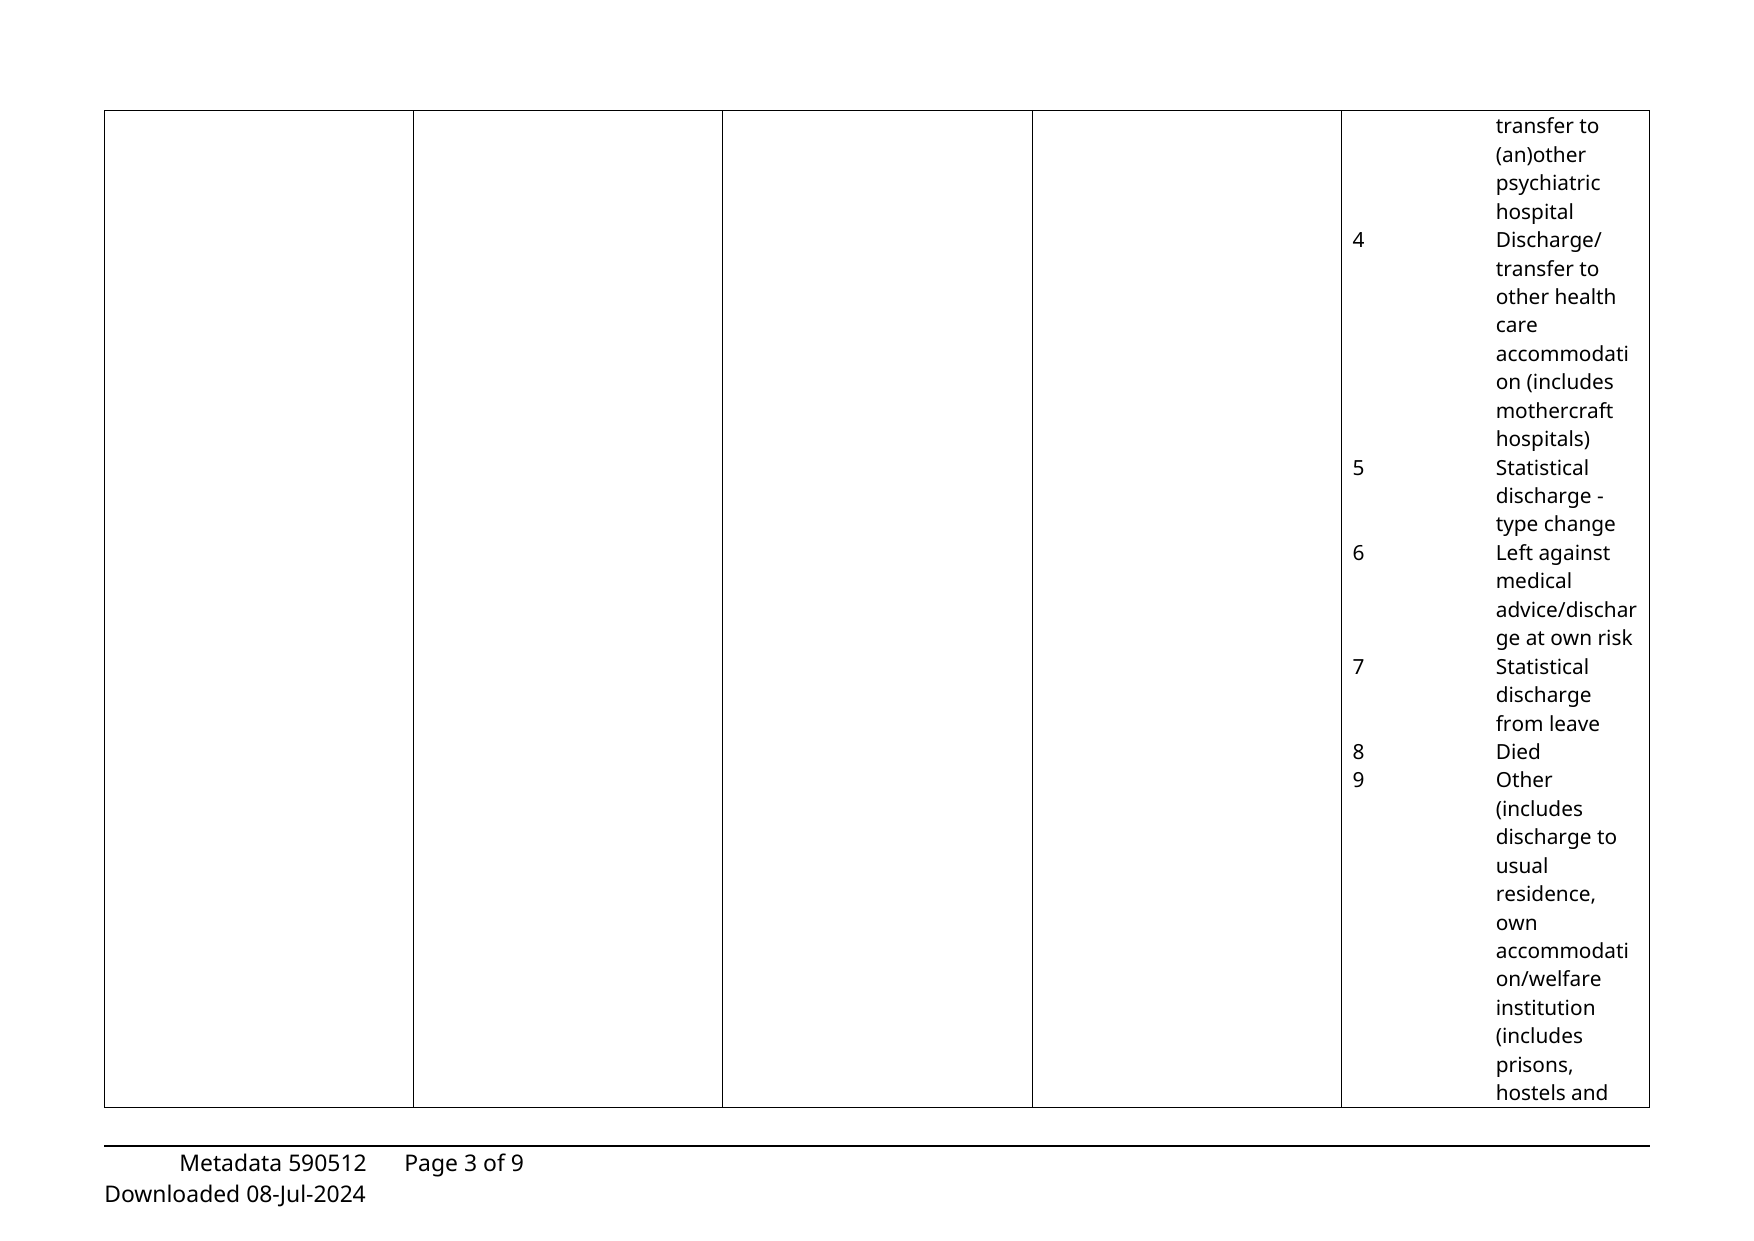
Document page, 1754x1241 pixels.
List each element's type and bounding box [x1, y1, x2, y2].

table_header [723, 111, 1032, 1107]
table_header [1033, 111, 1341, 1107]
table_header [105, 111, 413, 1107]
table_header [1342, 111, 1649, 1107]
table_header [414, 111, 722, 1107]
